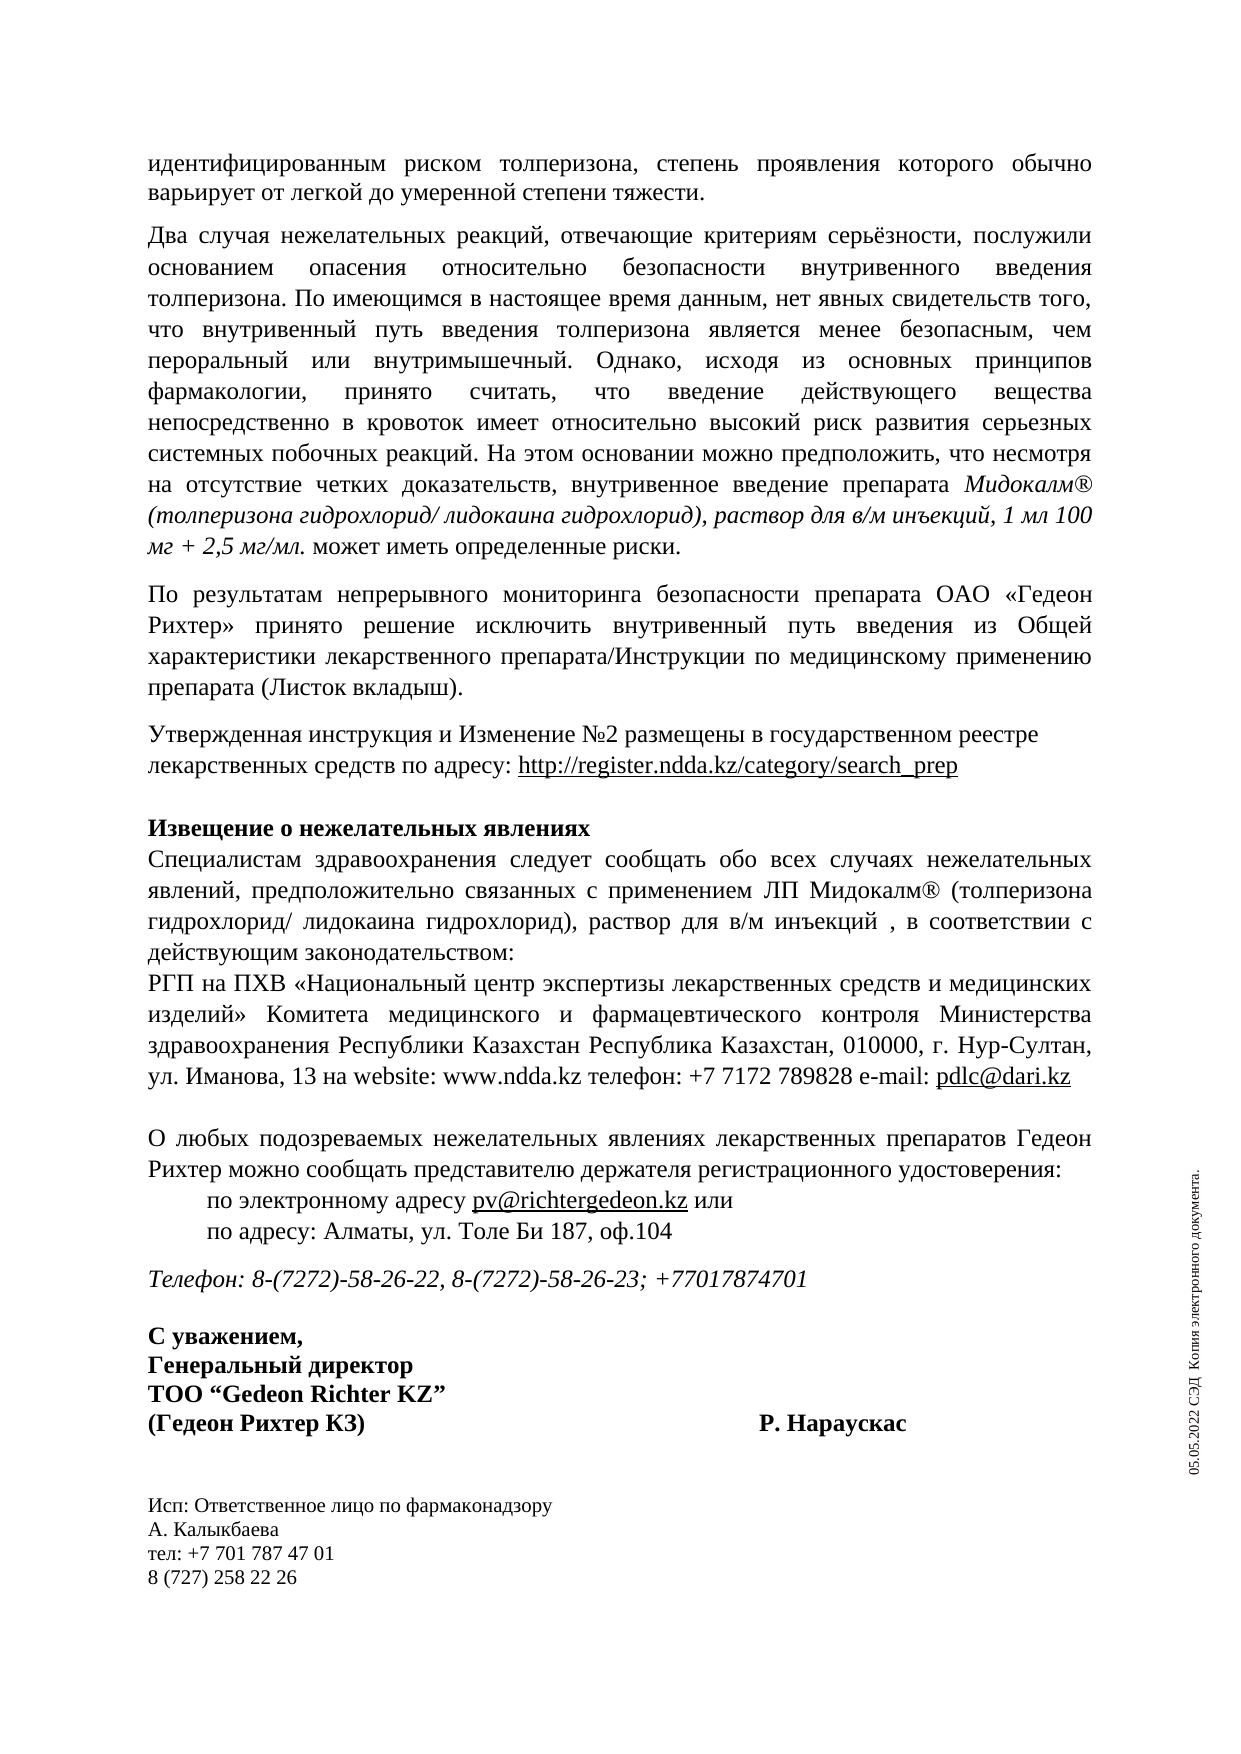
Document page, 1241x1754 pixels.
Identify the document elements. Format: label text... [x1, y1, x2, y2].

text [148, 148, 1093, 206]
text О любых подозреваемых нежелательных явлениях лекарственных препаратов Гедеон Рихтер можно сообщать представителю держателя регистрационного удостоверения: [148, 1123, 1093, 1183]
text лекарственных средств по адресу: http://register.ndda.kz/category/search_prep [148, 751, 1093, 779]
text Телефон: 8-(7272)-58-26-22, 8-(7272)-58-26-23; +77017874701 [148, 1264, 1093, 1293]
text Генеральный директор [148, 1350, 1093, 1379]
text 8 (727) 258 22 26 [148, 1565, 1093, 1589]
text А. Калыкбаева [148, 1517, 1093, 1541]
text по электронному адресу pv@richtergedeon.kz или [207, 1185, 1093, 1214]
text Исп: Ответственное лицо по фармаконадзору [148, 1493, 1093, 1517]
text С уважением, [148, 1321, 1093, 1350]
text РГП на ПХВ «Национальный центр экспертизы лекарственных средств и медицинских изделий» Комитета медицинского и фармацевтического контроля Министерства здравоохранения Республики Казахстан Республика Казахстан, 010000, г. Нур-Султан, ул. Иманова, 13 на website: www.ndda.kz телефон: +7 7172 789828 e-mail: pdlc@dari.kz [148, 968, 1093, 1090]
text (Гедеон Рихтер КЗ) Р. Нараускас [148, 1408, 1093, 1436]
text Специалистам здравоохранения следует сообщать обо всех случаях нежелательных явлений, предположительно связанных с применением ЛП Мидокалм® (толперизона гидрохлорид/ лидокаина гидрохлорид), раствор для в/м инъекций , в соответствии с действующим законодательством: [148, 844, 1093, 966]
text тел: +7 701 787 47 01 [148, 1541, 1093, 1565]
text ТОО “Gedeon Richter KZ” [148, 1379, 1093, 1408]
text Утвержденная инструкция и Изменение №2 размещены в государственном реестре [148, 719, 1093, 748]
text Два случая нежелательных реакций, отвечающие критериям серьёзности, послужили основанием опасения относительно безопасности внутривенного введения толперизона. По имеющимся в настоящее время данным, нет явных свидетельств того, что внутривенный путь введения толперизона является менее безопасным, чем пероральный или внутримышечный. Однако, исходя из основных принципов фармакологии, принято считать, что введение действующего вещества непосредственно в кровоток имеет относительно высокий риск развития серьезных системных побочных реакций. На этом основании можно предположить, что несмотря на отсутствие четких доказательств, внутривенное введение препарата Мидокалм® (толперизона гидрохлорид/ лидокаина гидрохлорид), раствор для в/м инъекций, 1 мл 100 мг + 2,5 мг/мл. может иметь определенные риски. [148, 221, 1093, 560]
text по адресу: Алматы, ул. Толе Би 187, оф.104 [148, 1216, 1093, 1245]
text По результатам непрерывного мониторинга безопасности препарата ОАО «Гедеон Рихтер» принято решение исключить внутривенный путь введения из Общей характеристики лекарственного препарата/Инструкции по медицинскому применению препарата (Листок вкладыш). [148, 579, 1093, 701]
text Извещение о нежелательных явлениях [148, 813, 1093, 841]
